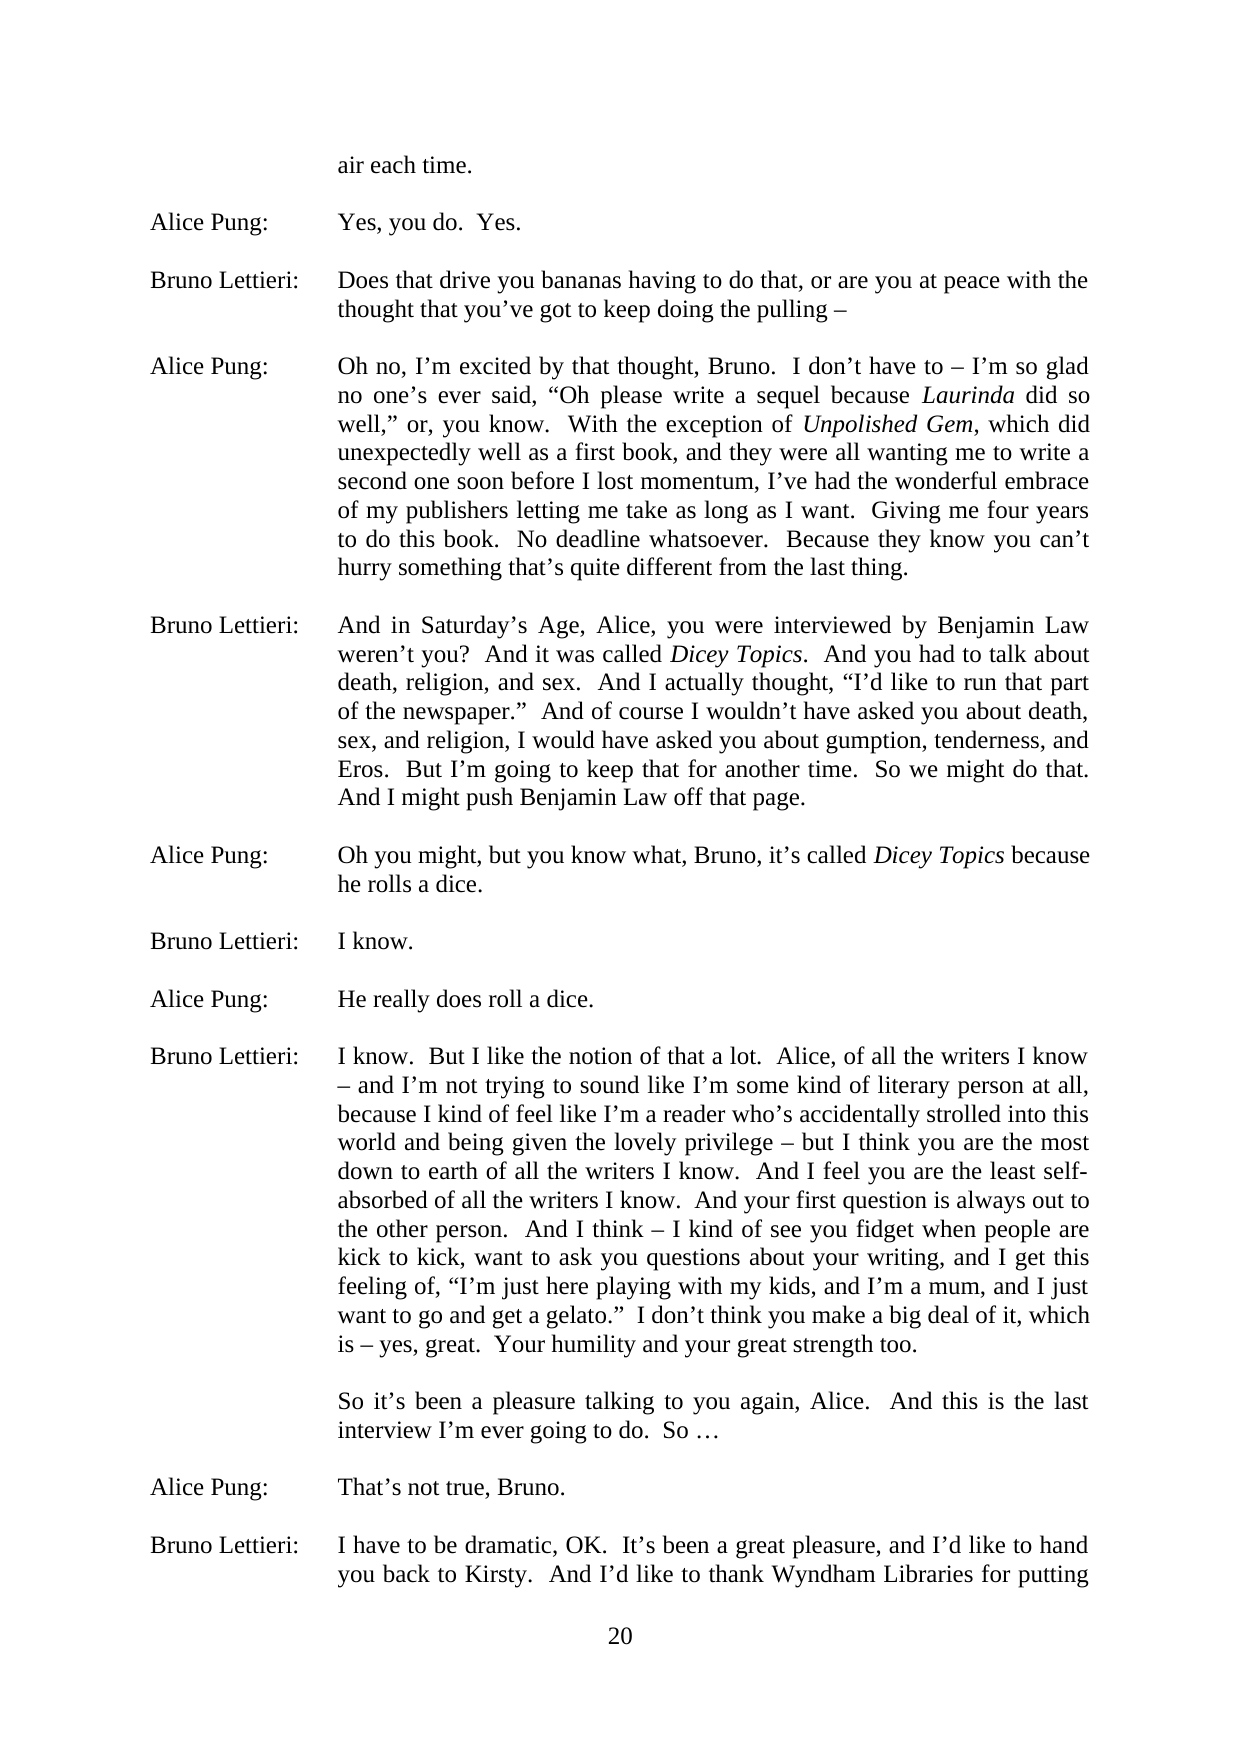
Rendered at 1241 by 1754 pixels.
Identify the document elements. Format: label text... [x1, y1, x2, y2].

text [150, 150, 1090, 179]
text Alice Pung: He really does roll a dice. [150, 984, 1090, 1012]
text Alice Pung: Oh you might, but you know what, Bruno, it’s called Dicey Topics because he rolls a dice. [150, 840, 1090, 897]
text So it’s been a pleasure talking to you again, Alice. And this is the last interview I’m ever going to do. So … [150, 1386, 1090, 1444]
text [150, 1530, 1090, 1587]
text Bruno Lettieri: Does that drive you bananas having to do that, or are you at peace with the thought that you’ve got to keep doing the pulling – [150, 265, 1090, 322]
text Alice Pung: That’s not true, Bruno. [150, 1472, 1090, 1501]
text Bruno Lettieri: I know. [150, 926, 1090, 955]
text Bruno Lettieri: I know. But I like the notion of that a lot. Alice, of all the writers I know – and I’m not trying to sound like I’m some kind of literary person at all, because I kind of feel like I’m a reader who’s accidentally strolled into this world and being given the lovely privilege – but I think you are the most down to earth of all the writers I know. And I feel you are the least self-absorbed of all the writers I know. And your first question is always out to the other person. And I think – I kind of see you fidget when people are kick to kick, want to ask you questions about your writing, and I get this feeling of, “I’m just here playing with my kids, and I’m a mum, and I just want to go and get a gelato.” I don’t think you make a big deal of it, which is – yes, great. Your humility and your great strength too. [150, 1041, 1090, 1357]
text Bruno Lettieri: And in Saturday’s Age, Alice, you were interviewed by Benjamin Law weren’t you? And it was called Dicey Topics. And you had to talk about death, religion, and sex. And I actually thought, “I’d like to run that part of the newspaper.” And of course I wouldn’t have asked you about death, sex, and religion, I would have asked you about gumption, tenderness, and Eros. But I’m going to keep that for another time. So we might do that. And I might push Benjamin Law off that page. [150, 610, 1090, 811]
text Alice Pung: Oh no, I’m excited by that thought, Bruno. I don’t have to – I’m so glad no one’s ever said, “Oh please write a sequel because Laurinda did so well,” or, you know. With the exception of Unpolished Gem, which did unexpectedly well as a first book, and they were all wanting me to write a second one soon before I lost momentum, I’ve had the wonderful embrace of my publishers letting me take as long as I want. Giving me four years to do this book. No deadline whatsoever. Because they know you can’t hurry something that’s quite different from the last thing. [150, 351, 1090, 581]
text Alice Pung: Yes, you do. Yes. [150, 207, 1090, 236]
